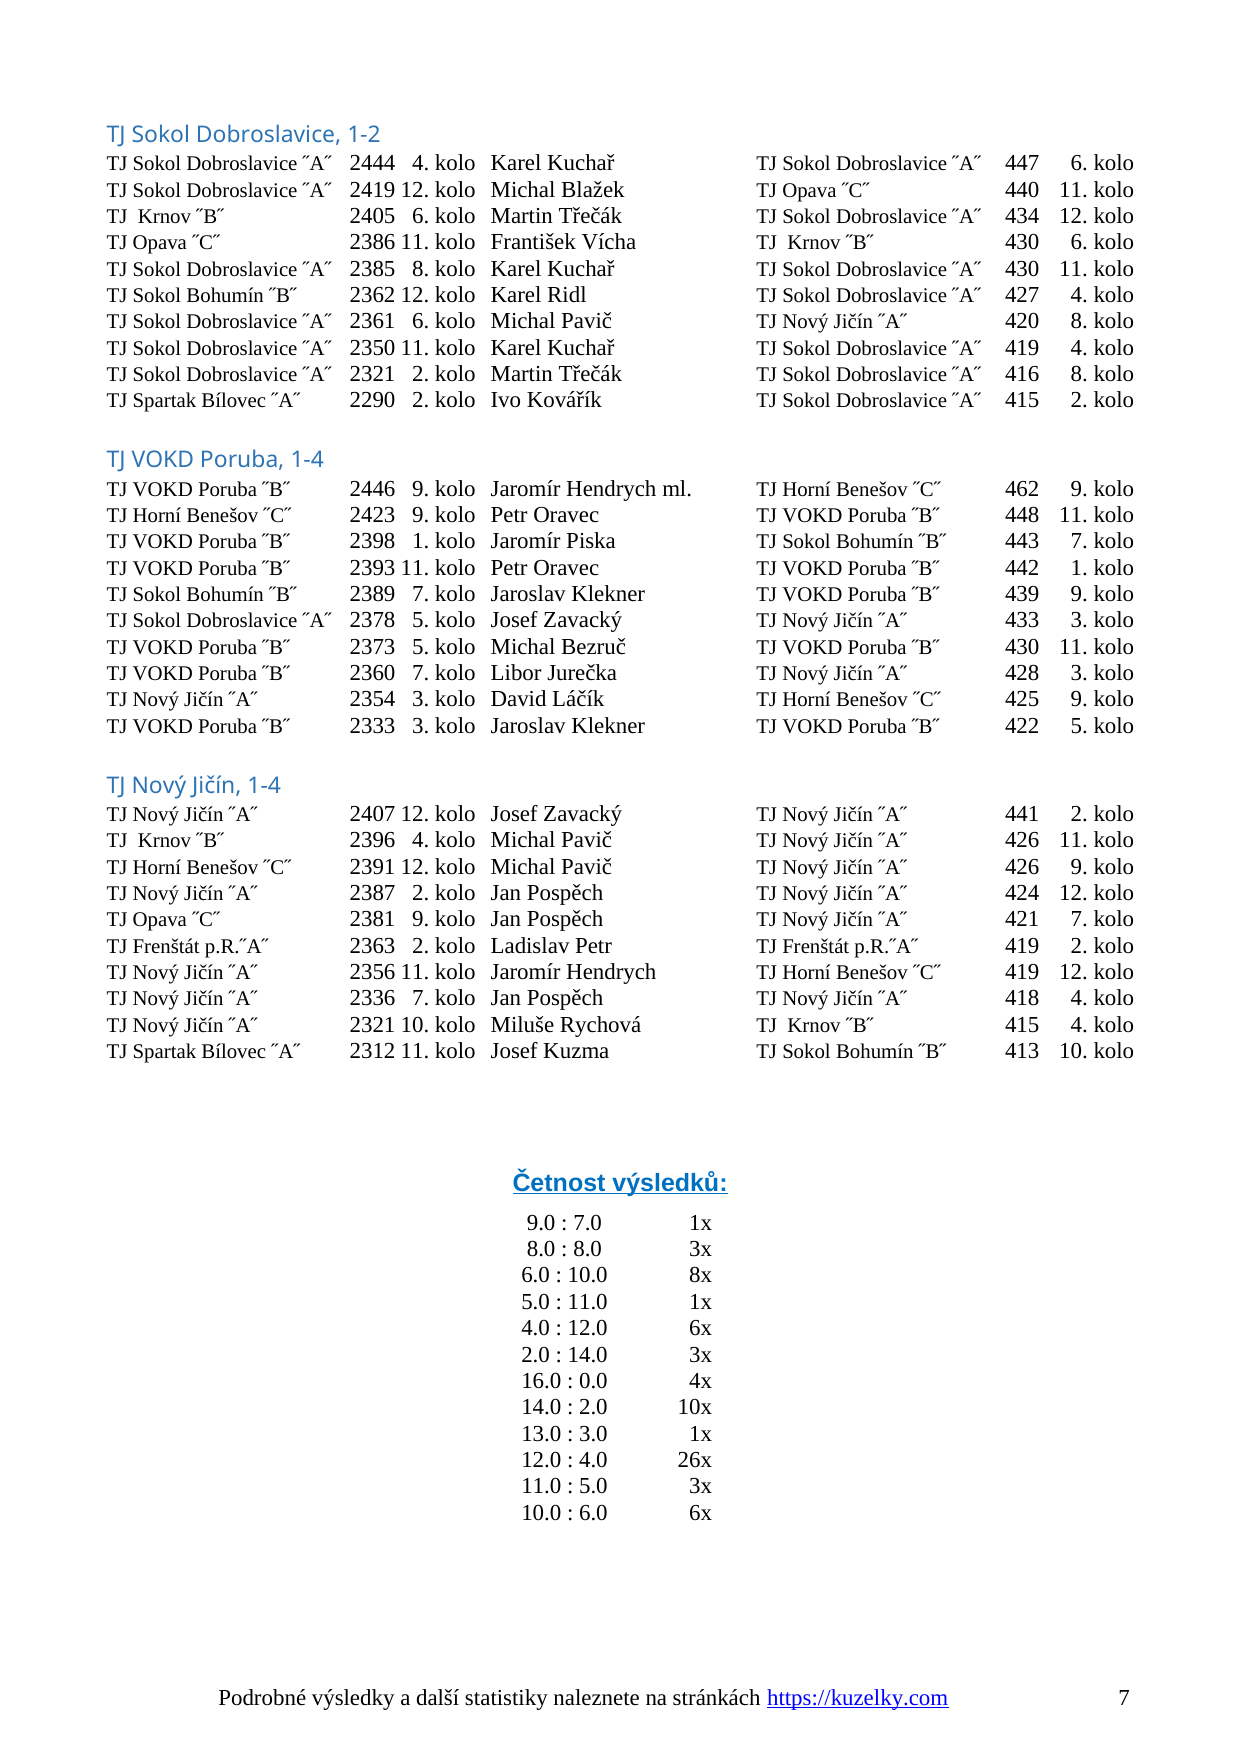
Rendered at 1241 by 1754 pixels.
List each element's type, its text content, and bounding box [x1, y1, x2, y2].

text TJ Sokol Dobroslavice ˝A˝ 2444 4. kolo Karel Kuchař TJ Sokol Dobroslavice ˝A˝ 447 6. kolo [106, 149, 1134, 176]
text TJ Frenštát p.R.˝A˝ 2363 2. kolo Ladislav Petr TJ Frenštát p.R.˝A˝ 419 2. kolo [106, 932, 1134, 958]
text TJ Sokol Dobroslavice ˝A˝ 2378 5. kolo Josef Zavacký TJ Nový Jičín ˝A˝ 433 3. kolo [106, 606, 1134, 633]
subtitle TJ Sokol Dobroslavice, 1-2 [106, 118, 1134, 149]
text TJ Sokol Bohumín ˝B˝ 2362 12. kolo Karel Ridl TJ Sokol Dobroslavice ˝A˝ 427 4. kolo [106, 281, 1134, 307]
text 8.0 : 8.0 3x [106, 1235, 1134, 1262]
text TJ VOKD Poruba ˝B˝ 2446 9. kolo Jaromír Hendrych ml. TJ Horní Benešov ˝C˝ 462 9. kolo [106, 475, 1134, 501]
text TJ Sokol Dobroslavice ˝A˝ 2419 12. kolo Michal Blažek TJ Opava ˝C˝ 440 11. kolo [106, 176, 1134, 202]
text 16.0 : 0.0 4x [106, 1367, 1134, 1393]
text TJ Horní Benešov ˝C˝ 2423 9. kolo Petr Oravec TJ VOKD Poruba ˝B˝ 448 11. kolo [106, 501, 1134, 527]
text TJ Krnov ˝B˝ 2405 6. kolo Martin Třečák TJ Sokol Dobroslavice ˝A˝ 434 12. kolo [106, 202, 1134, 228]
text TJ Opava ˝C˝ 2381 9. kolo Jan Pospěch TJ Nový Jičín ˝A˝ 421 7. kolo [106, 905, 1134, 932]
text 6.0 : 10.0 8x [106, 1262, 1134, 1288]
text TJ Nový Jičín ˝A˝ 2387 2. kolo Jan Pospěch TJ Nový Jičín ˝A˝ 424 12. kolo [106, 879, 1134, 905]
text 9.0 : 7.0 1x [106, 1209, 1134, 1235]
text 4.0 : 12.0 6x [106, 1314, 1134, 1341]
text TJ VOKD Poruba ˝B˝ 2333 3. kolo Jaroslav Klekner TJ VOKD Poruba ˝B˝ 422 5. kolo [106, 712, 1134, 738]
text TJ Sokol Dobroslavice ˝A˝ 2385 8. kolo Karel Kuchař TJ Sokol Dobroslavice ˝A˝ 430 11. kolo [106, 255, 1134, 281]
text Četnost výsledků: [94, 1168, 1145, 1196]
text TJ Nový Jičín ˝A˝ 2356 11. kolo Jaromír Hendrych TJ Horní Benešov ˝C˝ 419 12. kolo [106, 958, 1134, 984]
text TJ Sokol Dobroslavice ˝A˝ 2321 2. kolo Martin Třečák TJ Sokol Dobroslavice ˝A˝ 416 8. kolo [106, 360, 1134, 387]
text 14.0 : 2.0 10x [106, 1393, 1134, 1420]
text TJ VOKD Poruba ˝B˝ 2360 7. kolo Libor Jurečka TJ Nový Jičín ˝A˝ 428 3. kolo [106, 659, 1134, 686]
text TJ Krnov ˝B˝ 2396 4. kolo Michal Pavič TJ Nový Jičín ˝A˝ 426 11. kolo [106, 826, 1134, 853]
text TJ Nový Jičín ˝A˝ 2336 7. kolo Jan Pospěch TJ Nový Jičín ˝A˝ 418 4. kolo [106, 984, 1134, 1011]
text TJ Opava ˝C˝ 2386 11. kolo František Vícha TJ Krnov ˝B˝ 430 6. kolo [106, 228, 1134, 255]
text 5.0 : 11.0 1x [106, 1288, 1134, 1314]
subtitle TJ VOKD Poruba, 1-4 [106, 443, 1134, 475]
text 12.0 : 4.0 26x [106, 1446, 1134, 1472]
text TJ Sokol Bohumín ˝B˝ 2389 7. kolo Jaroslav Klekner TJ VOKD Poruba ˝B˝ 439 9. kolo [106, 580, 1134, 606]
text TJ VOKD Poruba ˝B˝ 2373 5. kolo Michal Bezruč TJ VOKD Poruba ˝B˝ 430 11. kolo [106, 633, 1134, 659]
text TJ Sokol Dobroslavice ˝A˝ 2350 11. kolo Karel Kuchař TJ Sokol Dobroslavice ˝A˝ 419 4. kolo [106, 334, 1134, 360]
text TJ Spartak Bílovec ˝A˝ 2290 2. kolo Ivo Kovářík TJ Sokol Dobroslavice ˝A˝ 415 2. kolo [106, 387, 1134, 413]
text TJ Horní Benešov ˝C˝ 2391 12. kolo Michal Pavič TJ Nový Jičín ˝A˝ 426 9. kolo [106, 853, 1134, 879]
text 13.0 : 3.0 1x [106, 1420, 1134, 1446]
text 2.0 : 14.0 3x [106, 1341, 1134, 1367]
text TJ VOKD Poruba ˝B˝ 2398 1. kolo Jaromír Piska TJ Sokol Bohumín ˝B˝ 443 7. kolo [106, 527, 1134, 554]
subtitle TJ Nový Jičín, 1-4 [106, 769, 1134, 800]
text TJ Spartak Bílovec ˝A˝ 2312 11. kolo Josef Kuzma TJ Sokol Bohumín ˝B˝ 413 10. kolo [106, 1037, 1134, 1063]
text TJ Nový Jičín ˝A˝ 2407 12. kolo Josef Zavacký TJ Nový Jičín ˝A˝ 441 2. kolo [106, 800, 1134, 826]
text TJ Nový Jičín ˝A˝ 2354 3. kolo David Láčík TJ Horní Benešov ˝C˝ 425 9. kolo [106, 686, 1134, 712]
text TJ VOKD Poruba ˝B˝ 2393 11. kolo Petr Oravec TJ VOKD Poruba ˝B˝ 442 1. kolo [106, 554, 1134, 580]
text 10.0 : 6.0 6x [106, 1499, 1134, 1525]
text TJ Sokol Dobroslavice ˝A˝ 2361 6. kolo Michal Pavič TJ Nový Jičín ˝A˝ 420 8. kolo [106, 307, 1134, 334]
text TJ Nový Jičín ˝A˝ 2321 10. kolo Miluše Rychová TJ Krnov ˝B˝ 415 4. kolo [106, 1011, 1134, 1037]
text 11.0 : 5.0 3x [106, 1472, 1134, 1499]
